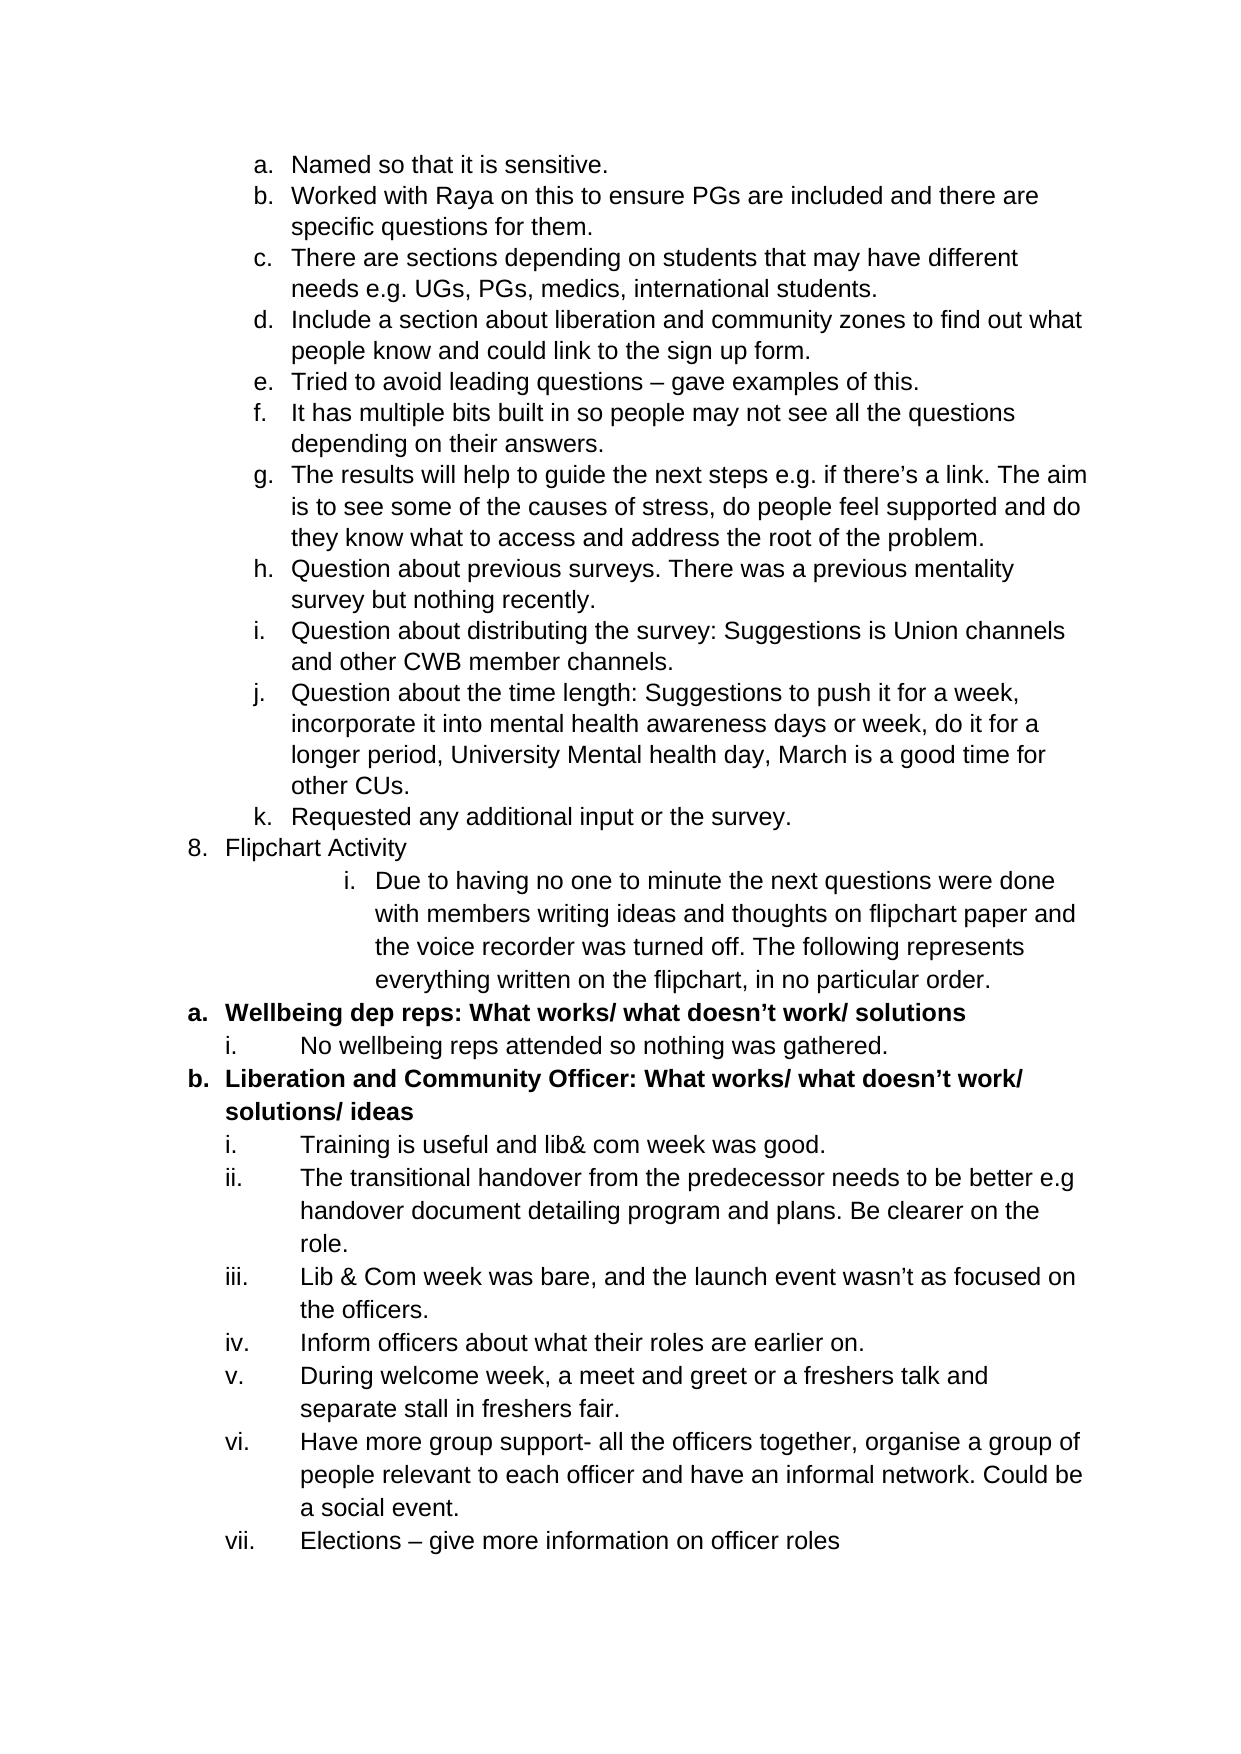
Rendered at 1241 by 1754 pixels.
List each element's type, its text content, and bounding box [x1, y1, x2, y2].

list Question about the time length: Suggestions to push it for a week, incorporate it into mental health awareness days or week, do it for a longer period, University Mental health day, March is a good time for other CUs. [253, 678, 1090, 799]
list Lib & Com week was bare, and the launch event wasn’t as focused on the officers. [225, 1262, 1090, 1324]
list Include a section about liberation and community zones to find out what people know and could link to the sign up form. [253, 305, 1090, 365]
list Tried to avoid leading questions – gave examples of this. [253, 367, 1090, 396]
list The transitional handover from the predecessor needs to be better e.g handover document detailing program and plans. Be clearer on the role. [225, 1163, 1090, 1258]
list The results will help to guide the next steps e.g. if there’s a link. The aim is to see some of the causes of stress, do people feel supported and do they know what to access and address the root of the problem. [253, 460, 1090, 551]
list It has multiple bits built in so people may not see all the questions depending on their answers. [253, 398, 1090, 458]
list Named so that it is sensitive. [253, 150, 1090, 179]
list Wellbeing dep reps: What works/ what doesn’t work/ solutions [187, 998, 1090, 1027]
list During welcome week, a meet and greet or a freshers talk and separate stall in freshers fair. [225, 1361, 1090, 1423]
list Question about previous surveys. There was a previous mentality survey but nothing recently. [253, 553, 1090, 613]
list Flipchart Activity [187, 833, 1090, 862]
list Inform officers about what their roles are earlier on. [225, 1328, 1090, 1357]
list There are sections depending on students that may have different needs e.g. UGs, PGs, medics, international students. [253, 243, 1090, 303]
list Due to having no one to minute the next questions were done with members writing ideas and thoughts on flipchart paper and the voice recorder was turned off. The following represents everything written on the flipchart, in no particular order. [356, 866, 1090, 994]
list Question about distributing the survey: Suggestions is Union channels and other CWB member channels. [253, 616, 1090, 675]
list No wellbeing reps attended so nothing was gathered. [225, 1031, 1090, 1060]
list Training is useful and lib& com week was good. [225, 1130, 1090, 1159]
list Requested any additional input or the survey. [253, 802, 1090, 831]
list Elections – give more information on officer roles [225, 1526, 1090, 1555]
list Have more group support- all the officers together, organise a group of people relevant to each officer and have an informal network. Could be a social event. [225, 1427, 1090, 1522]
list Worked with Raya on this to ensure PGs are included and there are specific questions for them. [253, 181, 1090, 241]
list Liberation and Community Officer: What works/ what doesn’t work/ solutions/ ideas [187, 1064, 1090, 1126]
